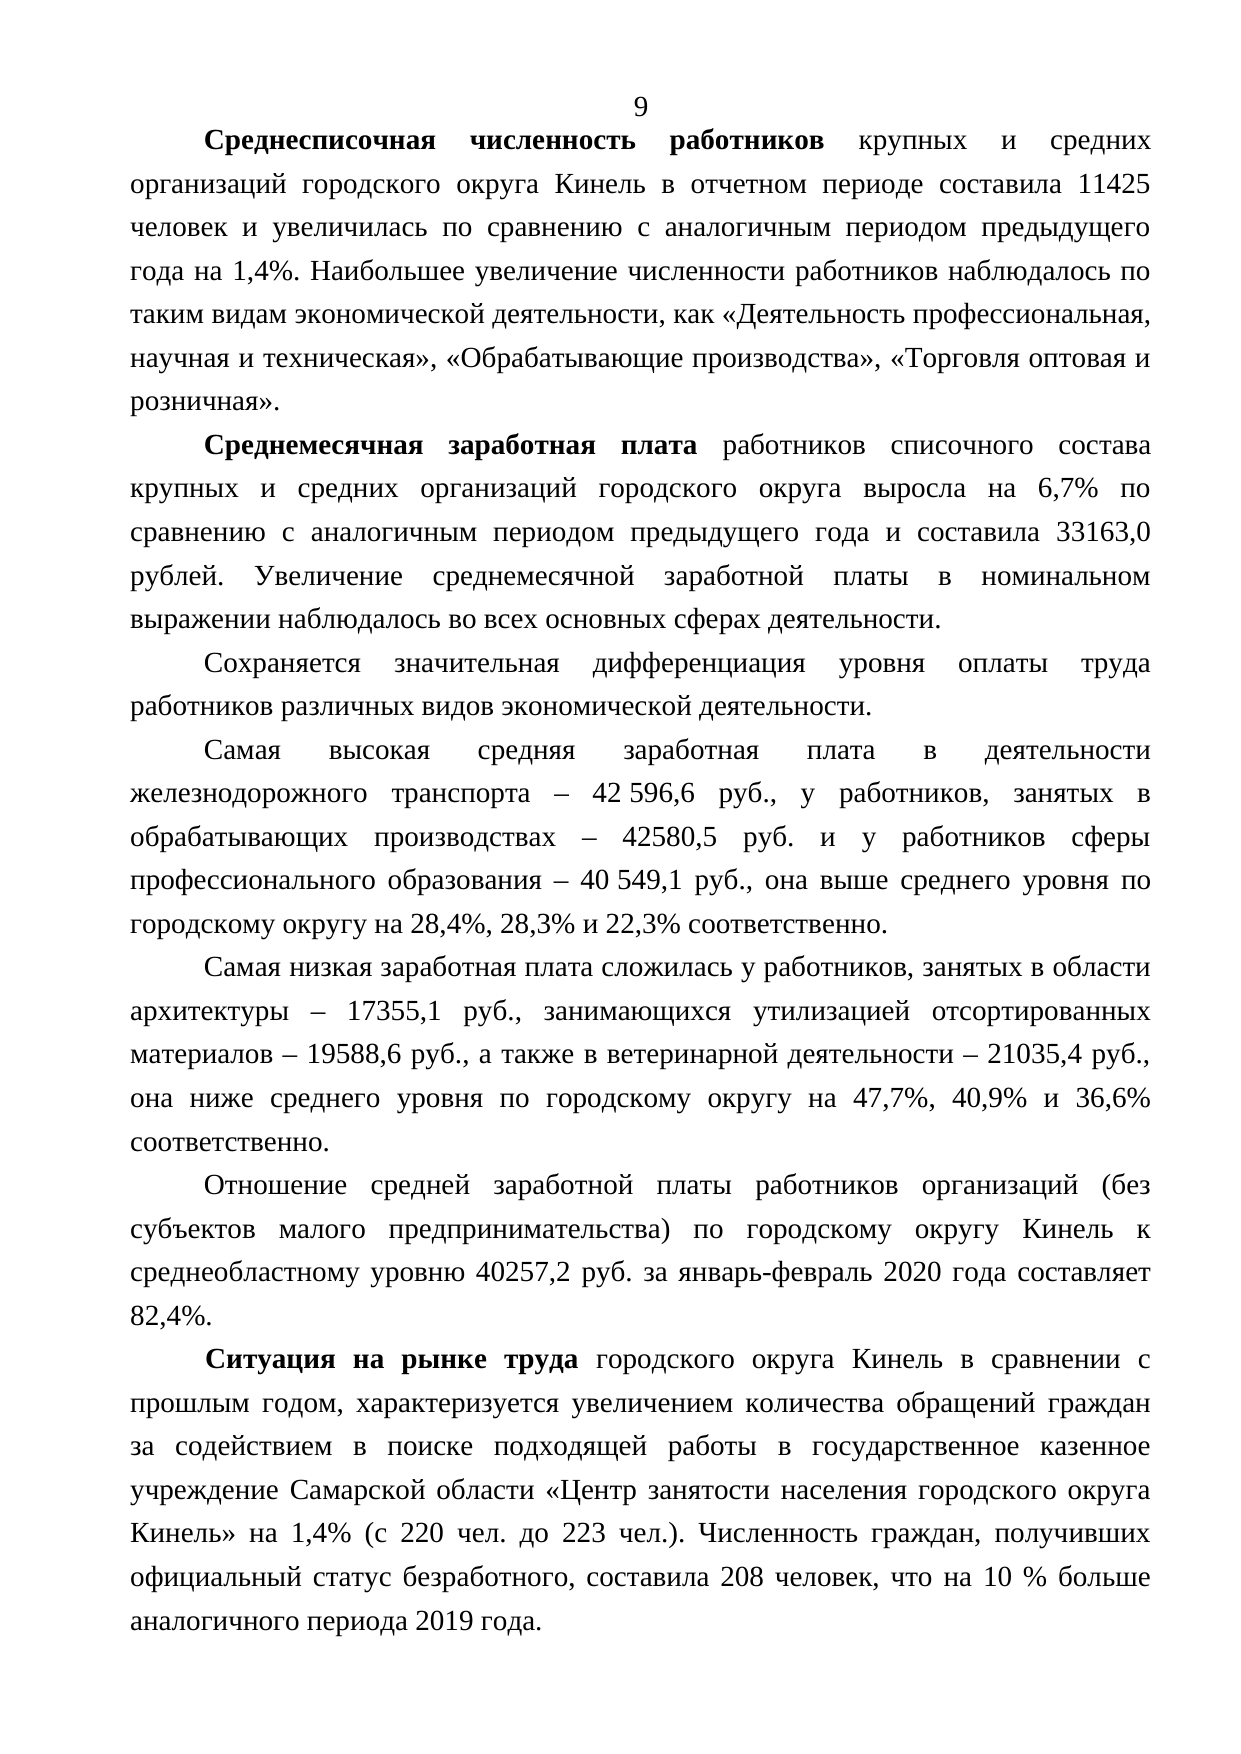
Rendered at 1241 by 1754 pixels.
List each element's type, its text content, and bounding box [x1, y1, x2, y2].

text Самая высокая средняя заработная плата в деятельности железнодорожного транспорта – 42 596,6 руб., у работников, занятых в обрабатывающих производствах – 42580,5 руб. и у работников сферы профессионального образования – 40 549,1 руб., она выше среднего уровня по городскому округу на 28,4%, 28,3% и 22,3% соответственно. [130, 732, 1152, 939]
text Самая низкая заработная плата сложилась у работников, занятых в области архитектуры – 17355,1 руб., занимающихся утилизацией отсортированных материалов – 19588,6 руб., а также в ветеринарной деятельности – 21035,4 руб., она ниже среднего уровня по городскому округу на 47,7%, 40,9% и 36,6% соответственно. [130, 949, 1152, 1157]
text Среднемесячная заработная плата работников списочного состава крупных и средних организаций городского округа выросла на 6,7% по сравнению с аналогичным периодом предыдущего года и составила 33163,0 рублей. Увеличение среднемесячной заработной платы в номинальном выражении наблюдалось во всех основных сферах деятельности. [130, 427, 1152, 635]
text Ситуация на рынке труда городского округа Кинель в сравнении с прошлым годом, характеризуется увеличением количества обращений граждан за содействием в поиске подходящей работы в государственное казенное учреждение Самарской области «Центр занятости населения городского округа Кинель» на 1,4% (с 220 чел. до 223 чел.). Численность граждан, получивших официальный статус безработного, составила 208 человек, что на 10 % больше аналогичного периода 2019 года. [130, 1341, 1152, 1636]
text Сохраняется значительная дифференциация уровня оплаты труда работников различных видов экономической деятельности. [130, 645, 1152, 722]
text Отношение средней заработной платы работников организаций (без субъектов малого предпринимательства) по городскому округу Кинель к среднеобластному уровню 40257,2 руб. за январь-февраль 2020 года составляет 82,4%. [130, 1167, 1152, 1331]
text Среднесписочная численность работников крупных и средних организаций городского округа Кинель в отчетном периоде составила 11425 человек и увеличилась по сравнению с аналогичным периодом предыдущего года на 1,4%. Наибольшее увеличение численности работников наблюдалось по таким видам экономической деятельности, как «Деятельность профессиональная, научная и техническая», «Обрабатывающие производства», «Торговля оптовая и розничная». [130, 122, 1152, 417]
